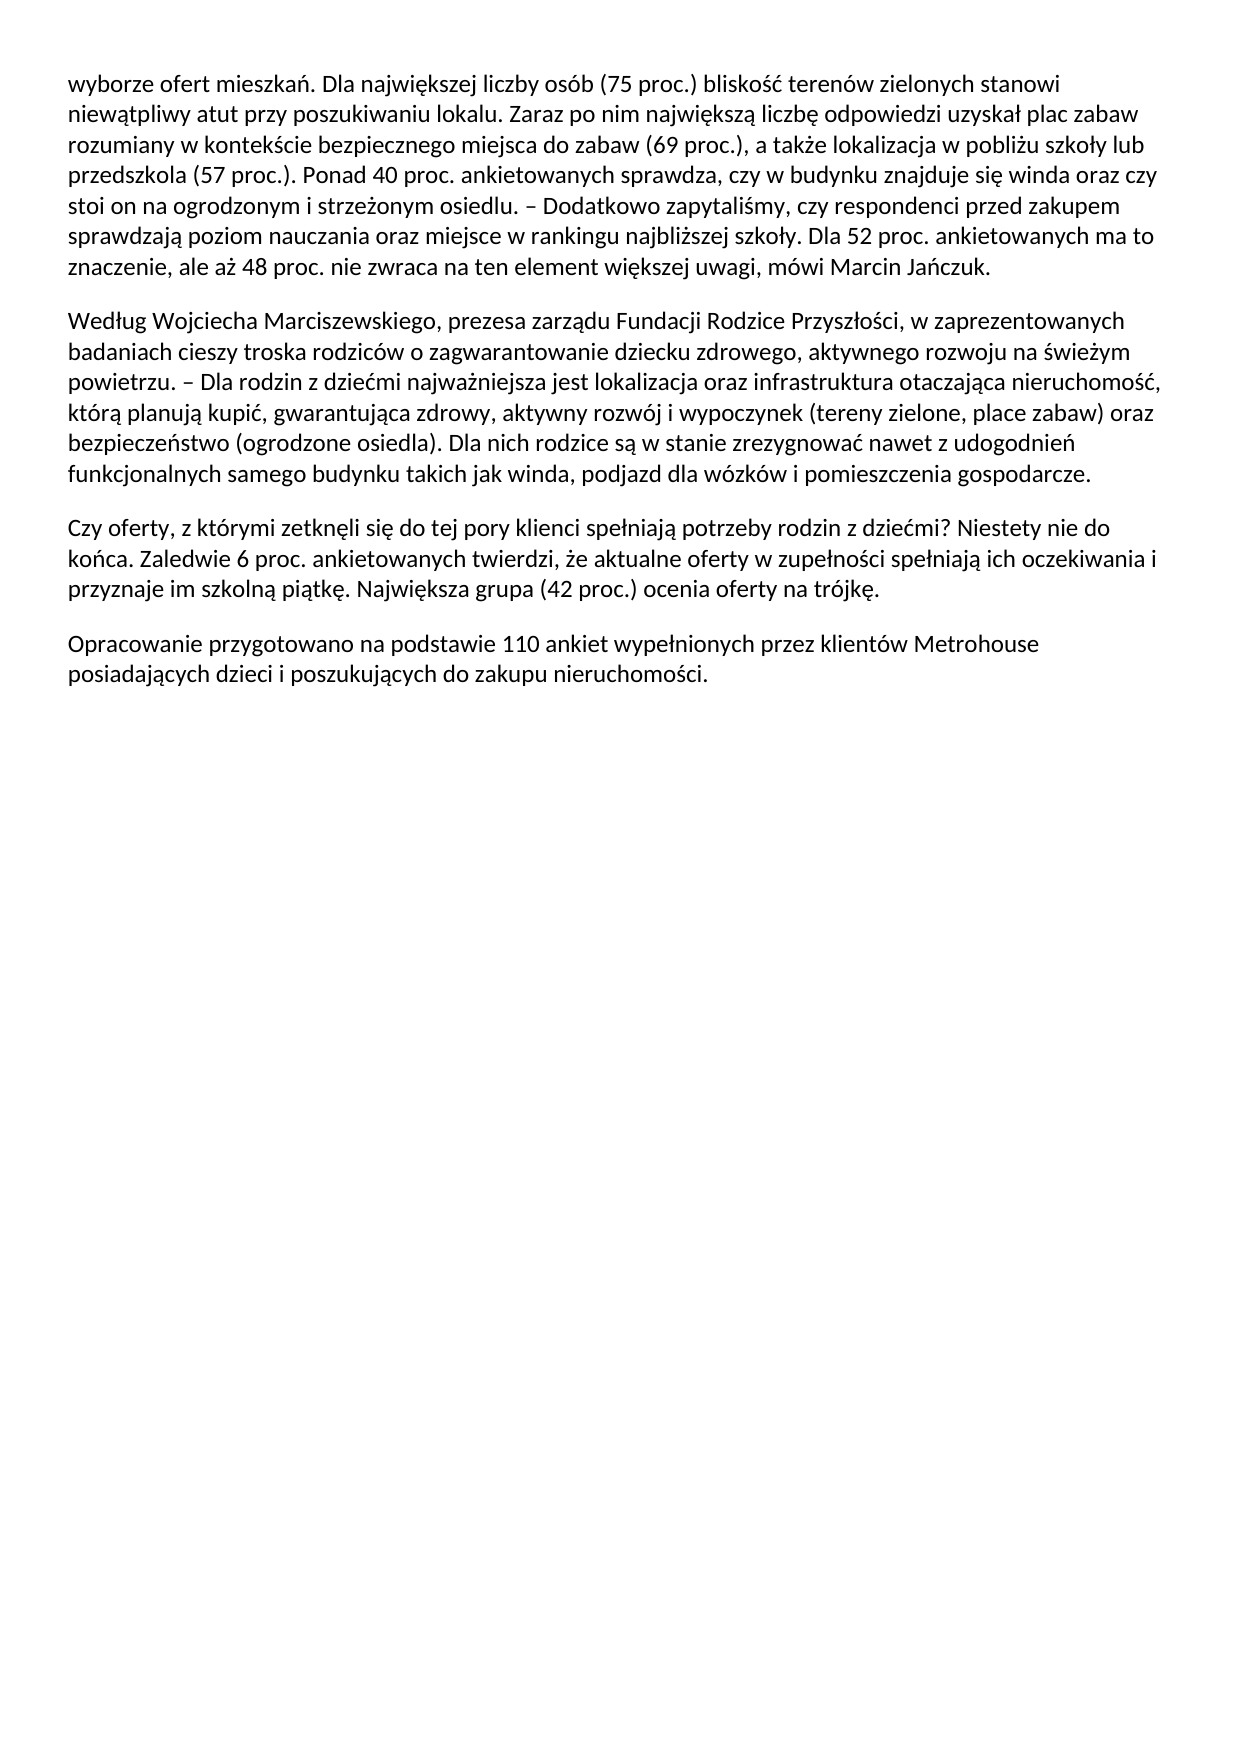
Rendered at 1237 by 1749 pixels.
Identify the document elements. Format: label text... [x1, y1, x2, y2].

text Czy oferty, z którymi zetknęli się do tej pory klienci spełniają potrzeby rodzin z dziećmi? Niestety nie do końca. Zaledwie 6 proc. ankietowanych twierdzi, że aktualne oferty w zupełności spełniają ich oczekiwania i przyznaje im szkolną piątkę. Największa grupa (42 proc.) ocenia oferty na trójkę. [68, 512, 1169, 604]
text Według Wojciecha Marciszewskiego, prezesa zarządu Fundacji Rodzice Przyszłości, w zaprezentowanych badaniach cieszy troska rodziców o zagwarantowanie dziecku zdrowego, aktywnego rozwoju na świeżym powietrzu. – Dla rodzin z dziećmi najważniejsza jest lokalizacja oraz infrastruktura otaczająca nieruchomość, którą planują kupić, gwarantująca zdrowy, aktywny rozwój i wypoczynek (tereny zielone, place zabaw) oraz bezpieczeństwo (ogrodzone osiedla). Dla nich rodzice są w stanie zrezygnować nawet z udogodnień funkcjonalnych samego budynku takich jak winda, podjazd dla wózków i pomieszczenia gospodarcze. [68, 305, 1169, 488]
text Opracowanie przygotowano na podstawie 110 ankiet wypełnionych przez klientów Metrohouse posiadających dzieci i poszukujących do zakupu nieruchomości. [68, 628, 1169, 689]
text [68, 68, 1169, 281]
